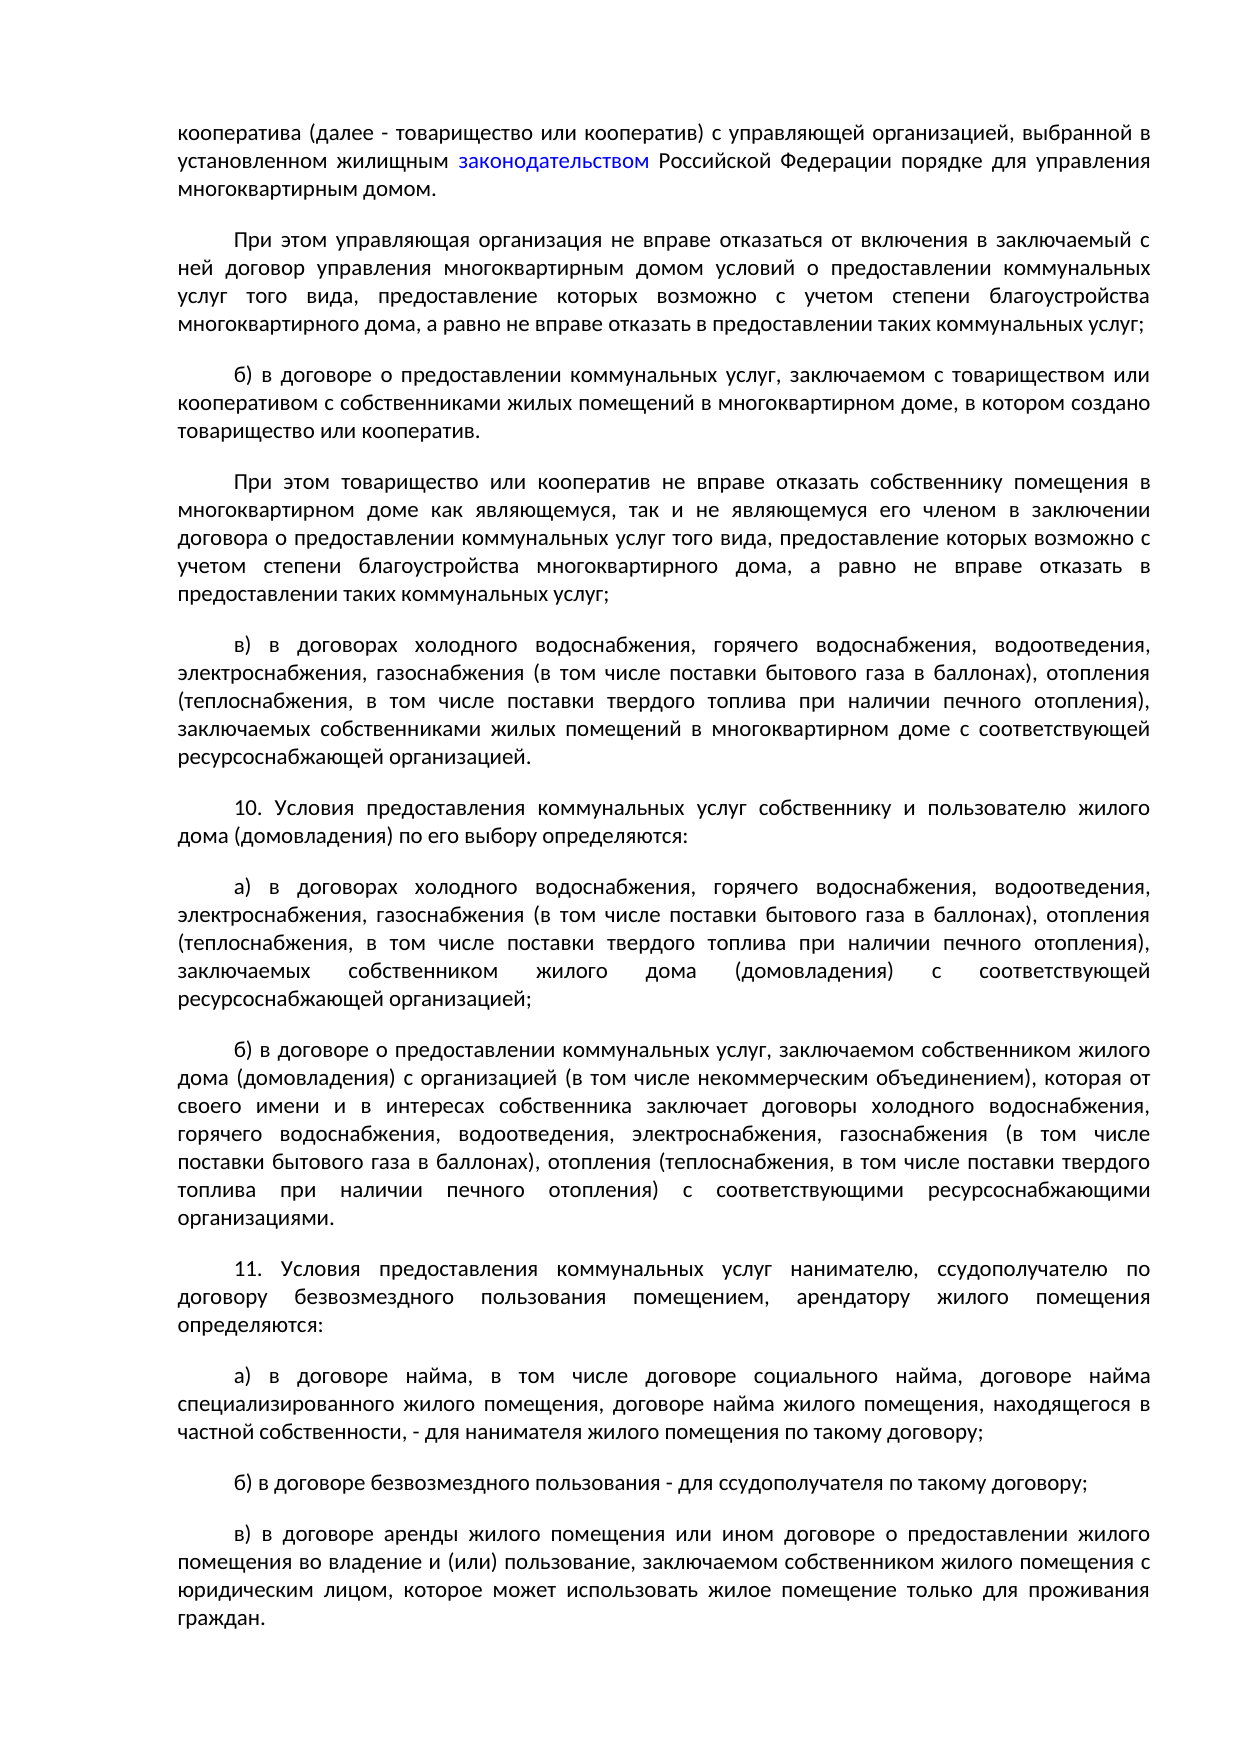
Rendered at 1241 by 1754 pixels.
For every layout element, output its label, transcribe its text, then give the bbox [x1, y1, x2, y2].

text 11. Условия предоставления коммунальных услуг нанимателю, ссудополучателю по договору безвозмездного пользования помещением, арендатору жилого помещения определяются: [177, 1254, 1152, 1338]
text б) в договоре безвозмездного пользования - для ссудополучателя по такому договору; [177, 1468, 1152, 1496]
text в) в договорах холодного водоснабжения, горячего водоснабжения, водоотведения, электроснабжения, газоснабжения (в том числе поставки бытового газа в баллонах), отопления (теплоснабжения, в том числе поставки твердого топлива при наличии печного отопления), заключаемых собственниками жилых помещений в многоквартирном доме с соответствующей ресурсоснабжающей организацией. [177, 630, 1152, 770]
text а) в договорах холодного водоснабжения, горячего водоснабжения, водоотведения, электроснабжения, газоснабжения (в том числе поставки бытового газа в баллонах), отопления (теплоснабжения, в том числе поставки твердого топлива при наличии печного отопления), заключаемых собственником жилого дома (домовладения) с соответствующей ресурсоснабжающей организацией; [177, 872, 1152, 1012]
text в) в договоре аренды жилого помещения или ином договоре о предоставлении жилого помещения во владение и (или) пользование, заключаемом собственником жилого помещения с юридическим лицом, которое может использовать жилое помещение только для проживания граждан. [177, 1519, 1152, 1631]
text 10. Условия предоставления коммунальных услуг собственнику и пользователю жилого дома (домовладения) по его выбору определяются: [177, 793, 1152, 849]
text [177, 118, 1152, 202]
text При этом управляющая организация не вправе отказаться от включения в заключаемый с ней договор управления многоквартирным домом условий о предоставлении коммунальных услуг того вида, предоставление которых возможно с учетом степени благоустройства многоквартирного дома, а равно не вправе отказать в предоставлении таких коммунальных услуг; [177, 225, 1152, 337]
text При этом товарищество или кооператив не вправе отказать собственнику помещения в многоквартирном доме как являющемуся, так и не являющемуся его членом в заключении договора о предоставлении коммунальных услуг того вида, предоставление которых возможно с учетом степени благоустройства многоквартирного дома, а равно не вправе отказать в предоставлении таких коммунальных услуг; [177, 467, 1152, 607]
text а) в договоре найма, в том числе договоре социального найма, договоре найма специализированного жилого помещения, договоре найма жилого помещения, находящегося в частной собственности, - для нанимателя жилого помещения по такому договору; [177, 1361, 1152, 1445]
text б) в договоре о предоставлении коммунальных услуг, заключаемом с товариществом или кооперативом с собственниками жилых помещений в многоквартирном доме, в котором создано товарищество или кооператив. [177, 360, 1152, 444]
text б) в договоре о предоставлении коммунальных услуг, заключаемом собственником жилого дома (домовладения) с организацией (в том числе некоммерческим объединением), которая от своего имени и в интересах собственника заключает договоры холодного водоснабжения, горячего водоснабжения, водоотведения, электроснабжения, газоснабжения (в том числе поставки бытового газа в баллонах), отопления (теплоснабжения, в том числе поставки твердого топлива при наличии печного отопления) с соответствующими ресурсоснабжающими организациями. [177, 1035, 1152, 1231]
